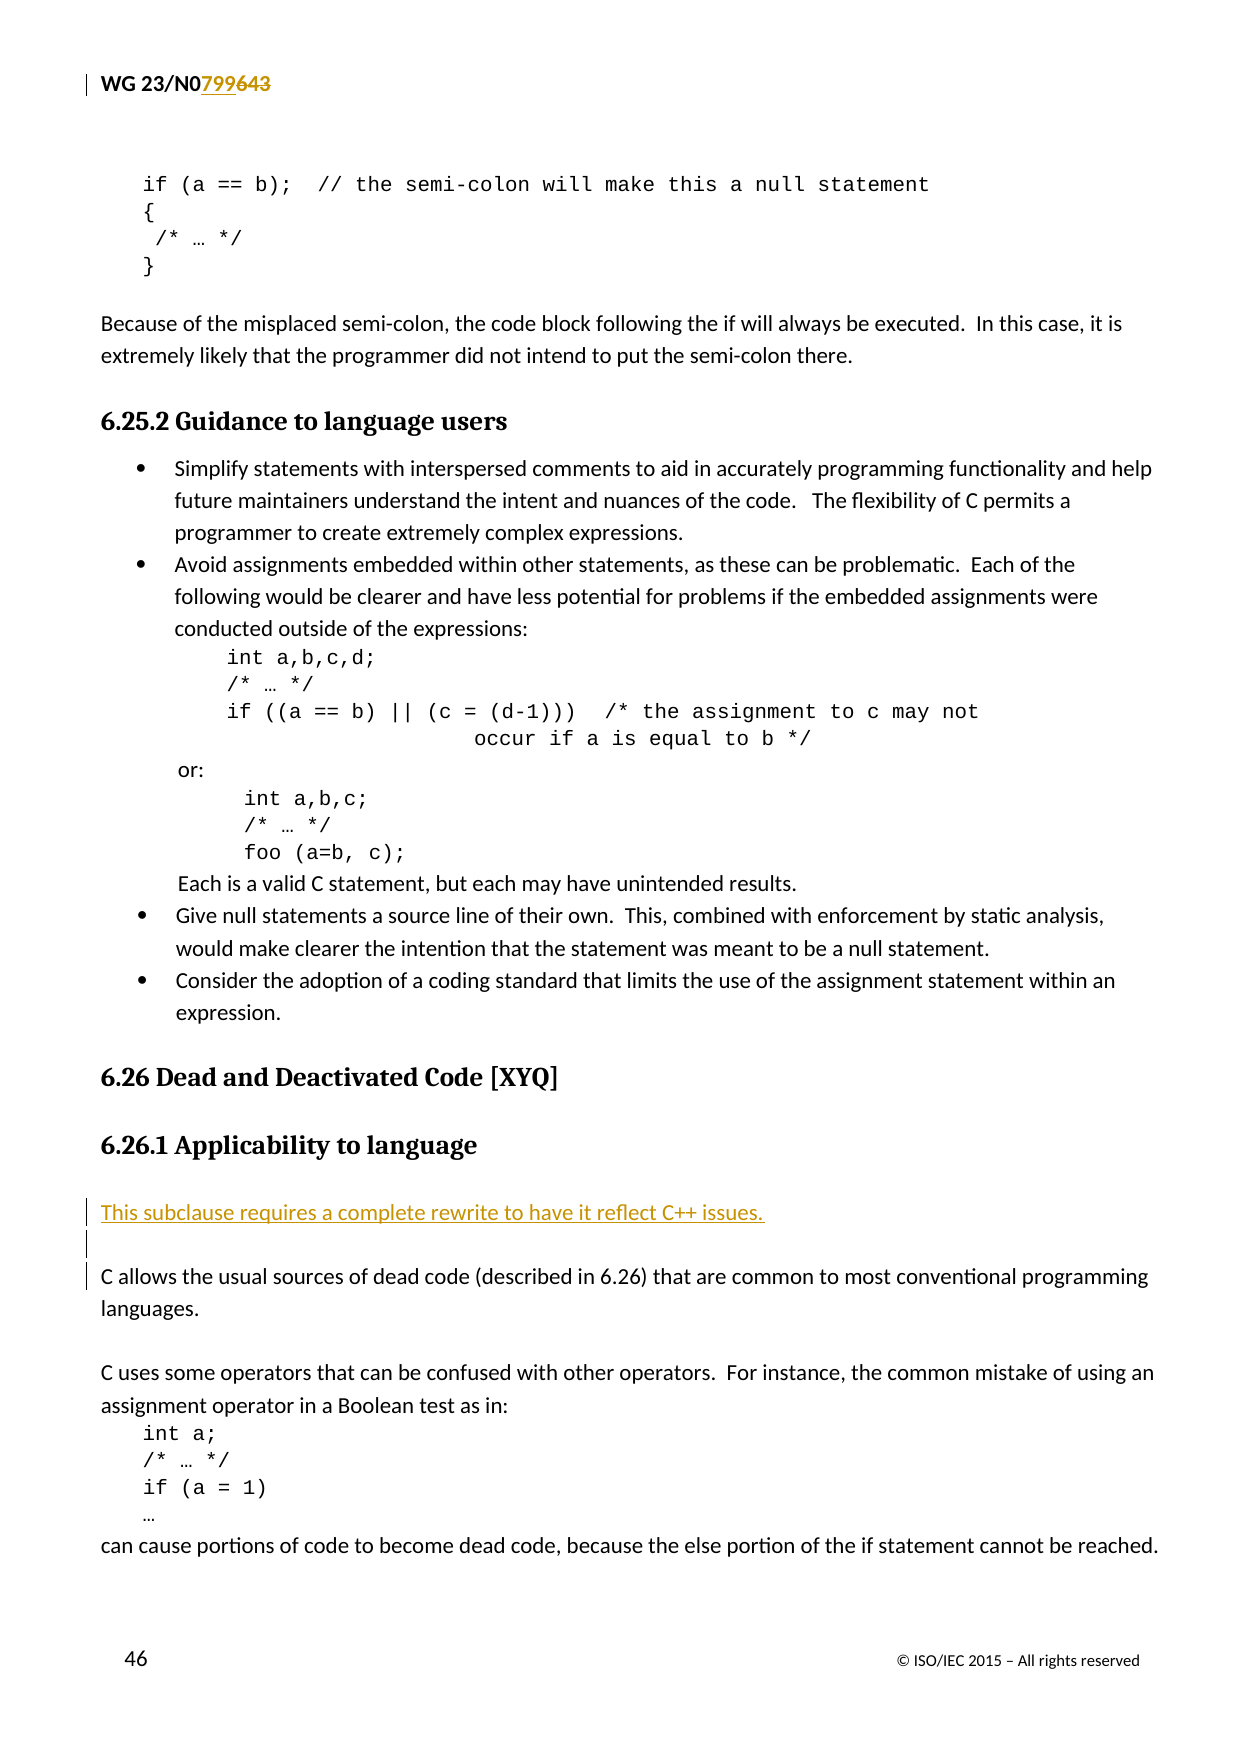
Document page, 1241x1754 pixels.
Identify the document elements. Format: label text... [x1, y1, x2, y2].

subtitle 6.26 Dead and Deactivated Code [XYQ] [101, 1062, 1164, 1093]
text /* … */ [219, 815, 1164, 838]
text can cause portions of code to become dead code, because the else portion of the if statement cannot be reached. [101, 1532, 1164, 1560]
list Consider the adoption of a coding standard that limits the use of the assignment statement within an expression. [138, 966, 1164, 1026]
list Avoid assignments embedded within other statements, as these can be problematic. Each of the following would be clearer and have less potential for problems if the embedded assignments were conducted outside of the expressions: [137, 550, 1164, 643]
list Give null statements a source line of their own. This, combined with enforcement by static analysis, would make clearer the intention that the statement was meant to be a null statement. [138, 901, 1164, 962]
list Simplify statements with interspersed comments to aid in accurately programming functionality and help future maintainers understand the intent and nuances of the code. The flexibility of C permits a programmer to create extremely complex expressions. [137, 454, 1164, 546]
text or: [101, 756, 1164, 783]
subtitle 6.26.1 Applicability to language [101, 1130, 1164, 1161]
text int a,b,c; [219, 788, 1164, 811]
text Because of the misplaced semi-colon, the code block following the if will always be executed. In this case, it is extremely likely that the programmer did not intend to put the semi-colon there. [101, 309, 1164, 370]
subtitle 6.25.2 Guidance to language users [101, 406, 1164, 437]
text /* … */ [101, 228, 1164, 252]
text C allows the usual sources of dead code (described in 6.26) that are common to most conventional programming languages. [101, 1262, 1164, 1322]
text … [130, 1504, 1164, 1528]
text Each is a valid C statement, but each may have unintended results. [101, 869, 1164, 897]
text int a; [130, 1423, 1164, 1447]
text if ((a == b) || (c = (d-1))) /* the assignment to c may not [219, 701, 1164, 725]
text if (a = 1) [130, 1477, 1164, 1501]
text } [101, 255, 1164, 279]
text { [101, 201, 1164, 224]
text occur if a is equal to b */ [219, 728, 1164, 752]
text C uses some operators that can be confused with other operators. For instance, the common mistake of using an assignment operator in a Boolean test as in: [101, 1358, 1164, 1419]
text /* … */ [219, 674, 1164, 698]
text foo (a=b, c); [219, 842, 1164, 866]
text if (a == b); // the semi-colon will make this a null statement [101, 173, 1164, 197]
text int a,b,c,d; [219, 647, 1164, 670]
text /* … */ [130, 1450, 1164, 1474]
